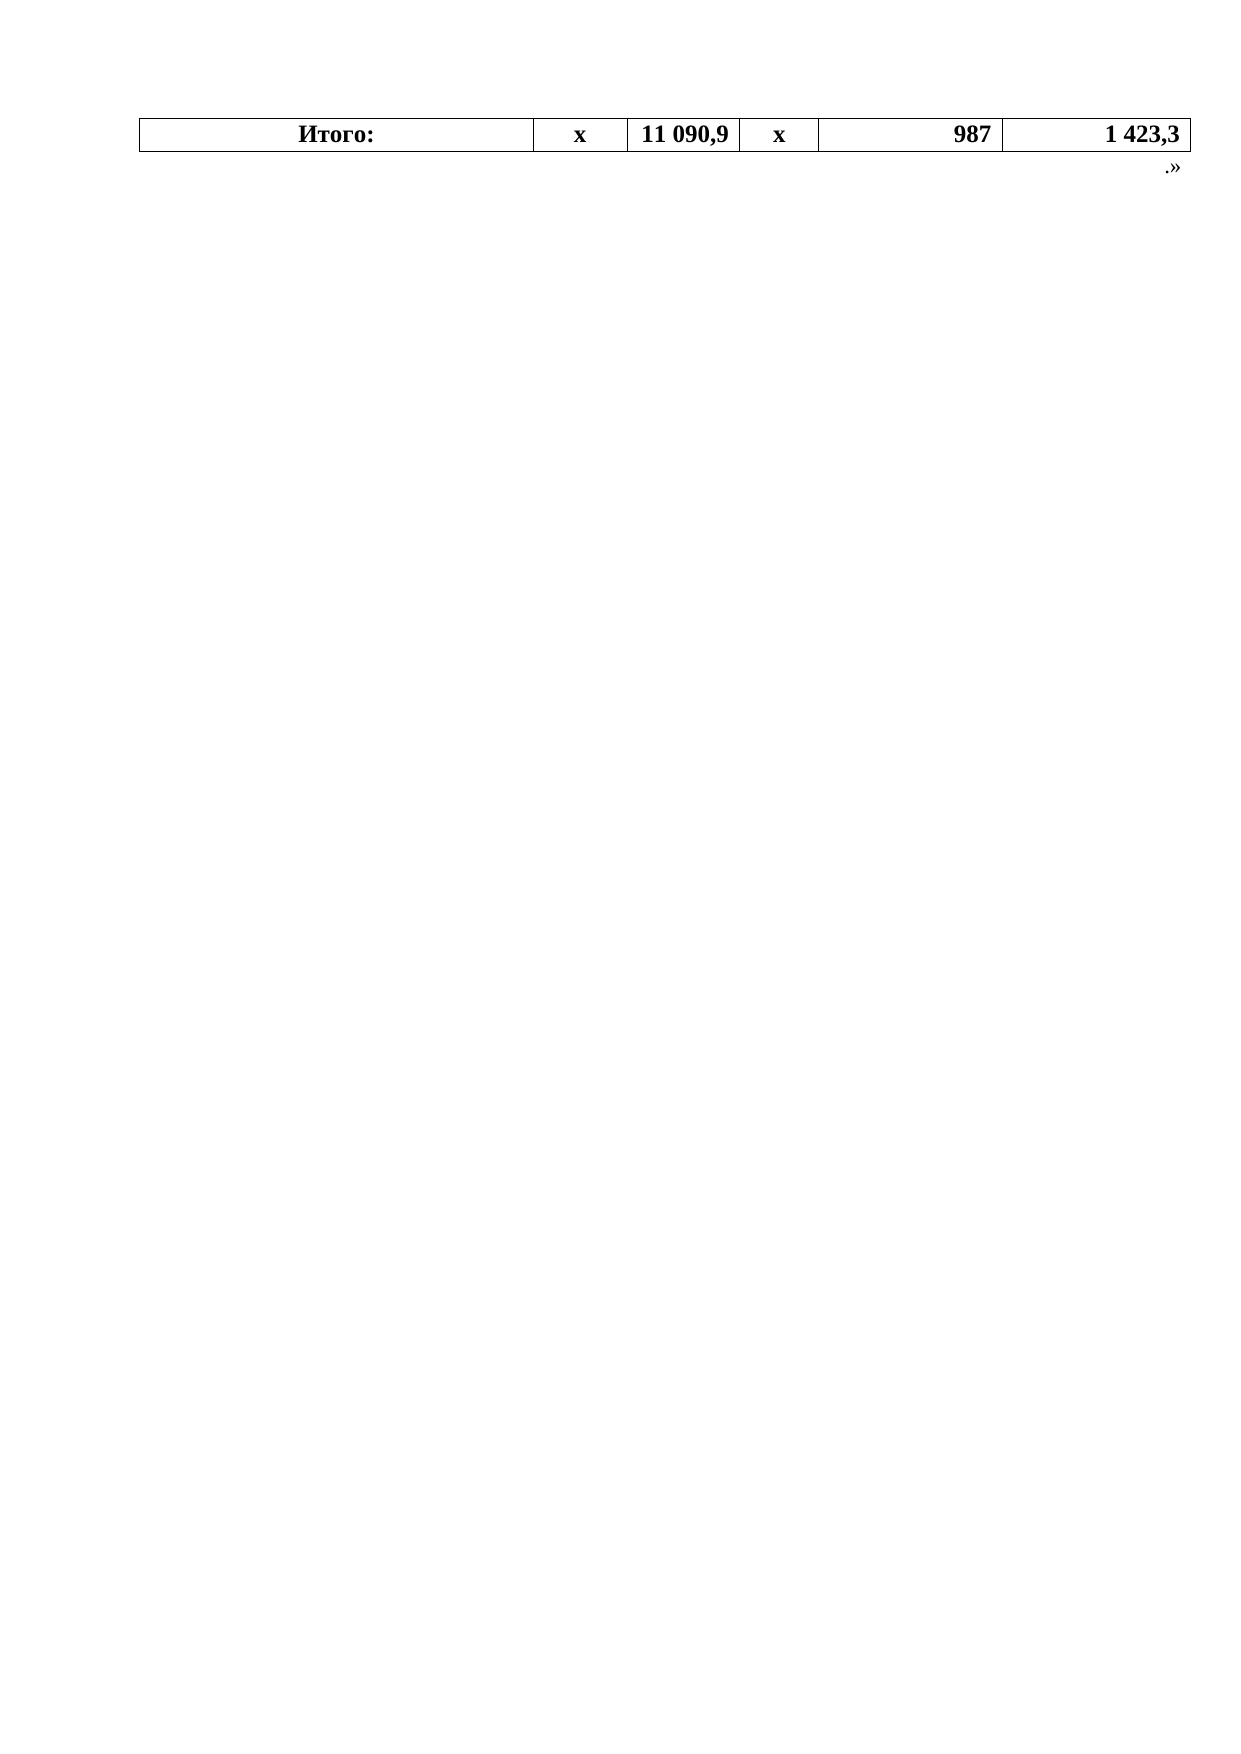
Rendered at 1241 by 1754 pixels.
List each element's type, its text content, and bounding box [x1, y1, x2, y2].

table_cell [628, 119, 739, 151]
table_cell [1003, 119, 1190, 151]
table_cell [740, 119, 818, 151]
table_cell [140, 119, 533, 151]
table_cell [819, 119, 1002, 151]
text .» [177, 152, 1181, 178]
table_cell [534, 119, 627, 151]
